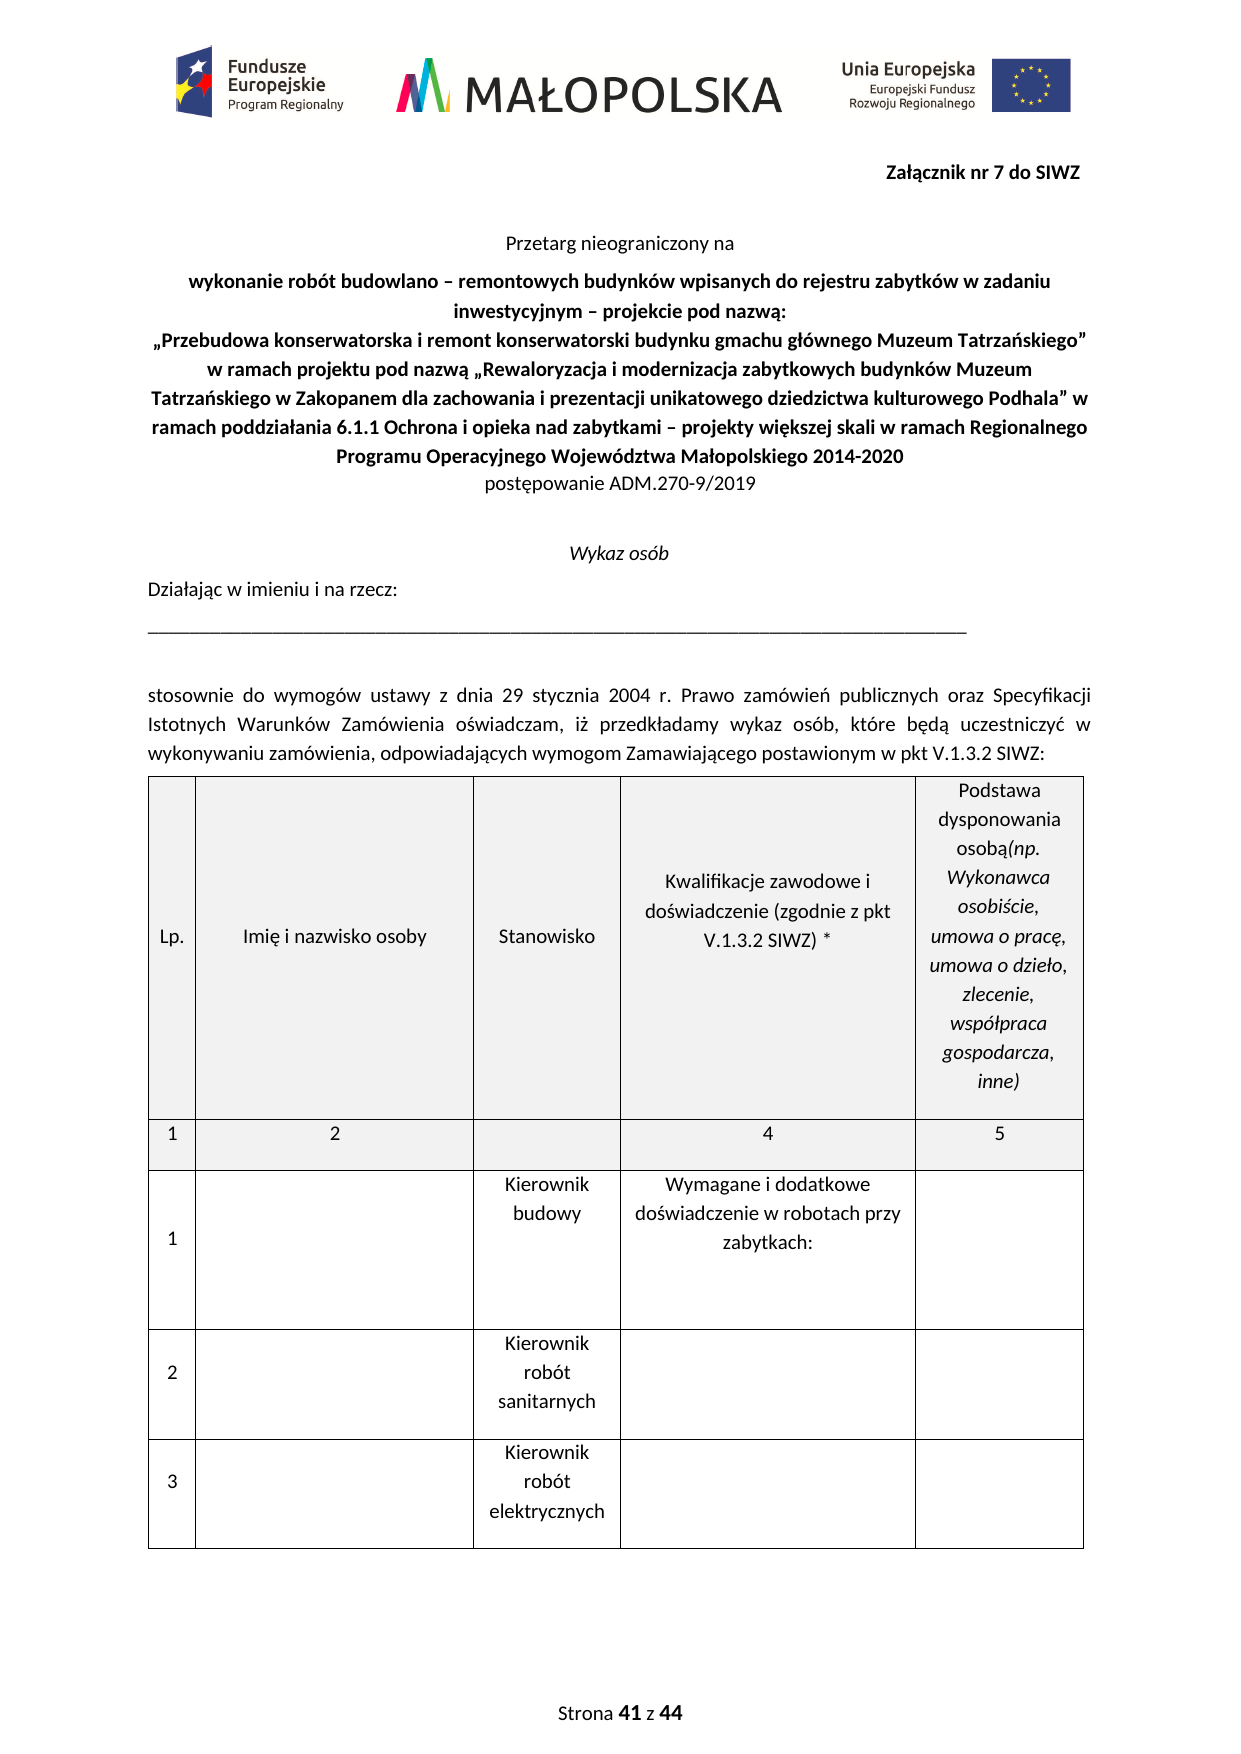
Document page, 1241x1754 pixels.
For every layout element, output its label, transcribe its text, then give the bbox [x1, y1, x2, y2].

text Przetarg nieograniczony na [148, 230, 1092, 256]
table_cell Kierownik budowy [474, 1171, 620, 1329]
text postępowanie ADM.270-9/2019 [148, 470, 1092, 495]
table_cell [916, 1171, 1083, 1329]
table_cell 4 [621, 1120, 915, 1170]
table_cell [621, 1330, 915, 1438]
table_header Stanowisko [474, 777, 620, 1119]
table_cell Kierownik robót elektrycznych [474, 1440, 620, 1548]
table_cell 2 [196, 1120, 473, 1170]
table_header Kwalifikacje zawodowe i doświadczenie (zgodnie z pkt V.1.3.2 SIWZ) * [621, 777, 915, 1119]
text wykonanie robót budowlano – remontowych budynków wpisanych do rejestru zabytków w zadaniu inwestycyjnym – projekcie pod nazwą: [148, 266, 1092, 324]
table_cell [196, 1330, 473, 1438]
table_cell [916, 1440, 1083, 1548]
text Działając w imieniu i na rzecz: [148, 576, 1092, 601]
table_cell 1 [149, 1120, 195, 1170]
table_cell [621, 1440, 915, 1548]
text „Przebudowa konserwatorska i remont konserwatorski budynku gmachu głównego Muzeum Tatrzańskiego” [148, 324, 1092, 353]
table_cell 1 [149, 1171, 195, 1329]
table_cell [474, 1120, 620, 1170]
table_cell Kierownik robót sanitarnych [474, 1330, 620, 1438]
picture [159, 28, 1093, 160]
table_cell Wymagane i dodatkowe doświadczenie w robotach przy zabytkach: [621, 1171, 915, 1329]
table_cell 2 [149, 1330, 195, 1438]
text stosownie do wymogów ustawy z dnia 29 stycznia 2004 r. Prawo zamówień publicznych oraz Specyfikacji Istotnych Warunków Zamówienia oświadczam, iż przedkładamy wykaz osób, które będą uczestniczyć w wykonywaniu zamówienia, odpowiadających wymogom Zamawiającego postawionym w pkt V.1.3.2 SIWZ: [148, 682, 1092, 766]
table_cell [916, 1330, 1083, 1438]
table_header Podstawa dysponowania osobą(np. Wykonawca osobiście, umowa o pracę, umowa o dzieło, zlecenie, współpraca gospodarcza, inne) [916, 777, 1083, 1119]
text Wykaz osób [148, 541, 1092, 566]
table_header Imię i nazwisko osoby [196, 777, 473, 1119]
table_cell 5 [916, 1120, 1083, 1170]
table_cell 3 [149, 1440, 195, 1548]
table_header Lp. [149, 777, 195, 1119]
text _______________________________________________________________________________ [148, 611, 1092, 637]
text Załącznik nr 7 do SIWZ [886, 160, 1092, 185]
table_cell [196, 1440, 473, 1548]
table_cell [196, 1171, 473, 1329]
text w ramach projektu pod nazwą „Rewaloryzacja i modernizacja zabytkowych budynków Muzeum Tatrzańskiego w Zakopanem dla zachowania i prezentacji unikatowego dziedzictwa kulturowego Podhala” w ramach poddziałania 6.1.1 Ochrona i opieka nad zabytkami – projekty większej skali w ramach Regionalnego Programu Operacyjnego Województwa Małopolskiego 2014-2020 [148, 353, 1092, 470]
